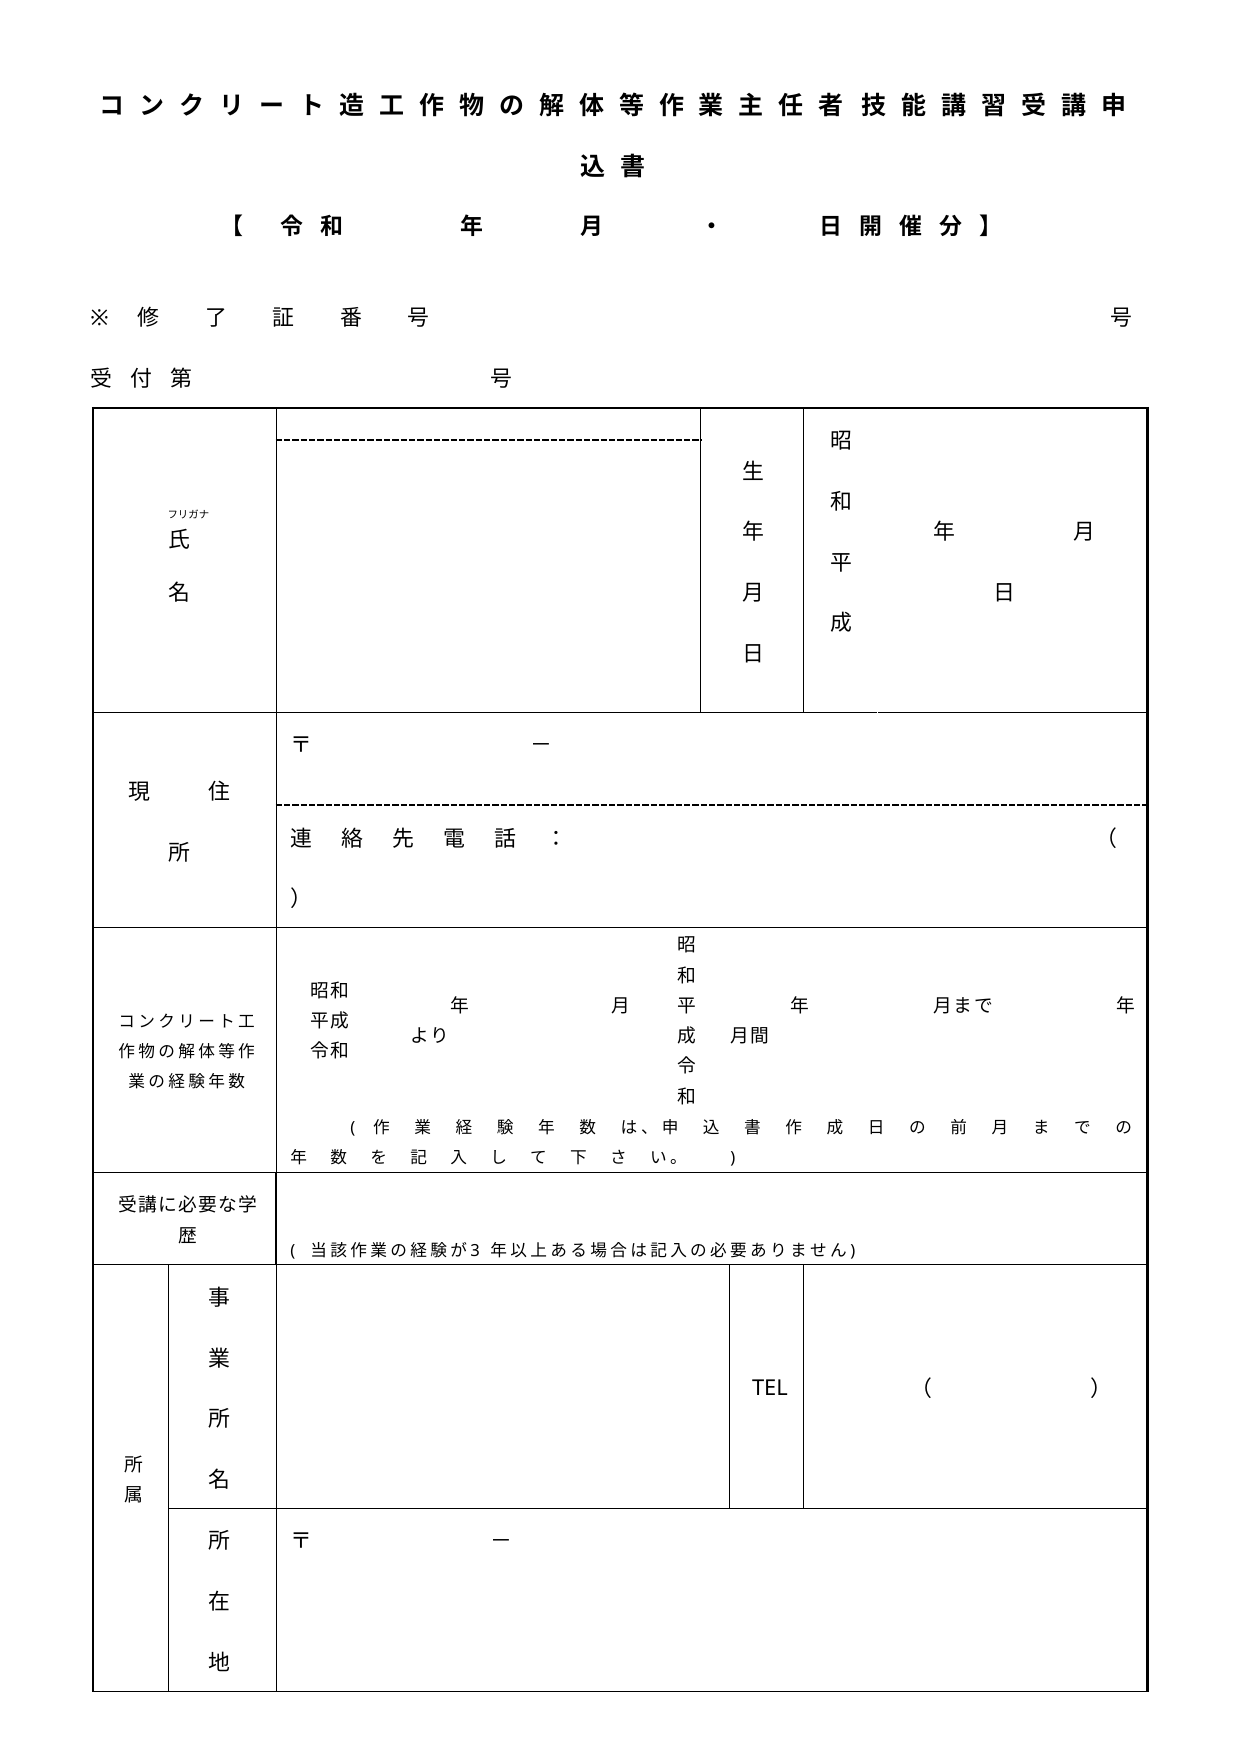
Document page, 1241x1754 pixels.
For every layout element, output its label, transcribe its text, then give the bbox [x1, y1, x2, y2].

table_cell 現 住 所 [94, 713, 276, 927]
table_header 生年月日 [701, 409, 803, 712]
text コンクリート造工作物の解体等作業主任者技能講習受講申込書 [90, 73, 1150, 194]
table_header [94, 409, 276, 712]
table_cell 年 月より [390, 928, 641, 1110]
table_cell コンクリート工作物の解体等作業の経験年数 [94, 928, 276, 1172]
table_header 年 月 日 [878, 409, 1146, 712]
table_cell ( 作 業 経 験 年 数 は、申 込 書 作 成 日 の 前 月 ま で の 年 数 を 記 入 し て 下 さ い。 ) [277, 1110, 1146, 1172]
table_cell 昭和 平成 令和 [641, 928, 715, 1110]
table_cell 所在地 [169, 1509, 276, 1691]
table_cell 〒 － [277, 1509, 1146, 1691]
table_cell 昭和 平成 令和 [277, 928, 390, 1110]
table_cell 〒 － [277, 713, 1146, 804]
table_cell 受講に必要な学歴 [94, 1173, 275, 1264]
table_cell 所 属 [94, 1265, 168, 1691]
table_cell 連絡先電話： （ ） [277, 804, 1146, 927]
table_cell [277, 1265, 729, 1508]
table_cell 事業所名 [169, 1265, 276, 1508]
table_cell 年 月まで 年 月間 [715, 928, 1146, 1110]
text 【 令和 年 月 ・ 日開催分】 [90, 194, 1150, 255]
table_header [277, 409, 700, 439]
table_cell （ ） [804, 1265, 1146, 1508]
table_cell TEL [730, 1265, 803, 1508]
text ※修了証番号 号 受付第 号 [90, 286, 1150, 407]
table_cell (当該作業の経験が3年以上ある場合は記入の必要ありません) [277, 1173, 1146, 1264]
table_cell [277, 439, 700, 712]
table_header 昭和 平成 [804, 409, 877, 712]
